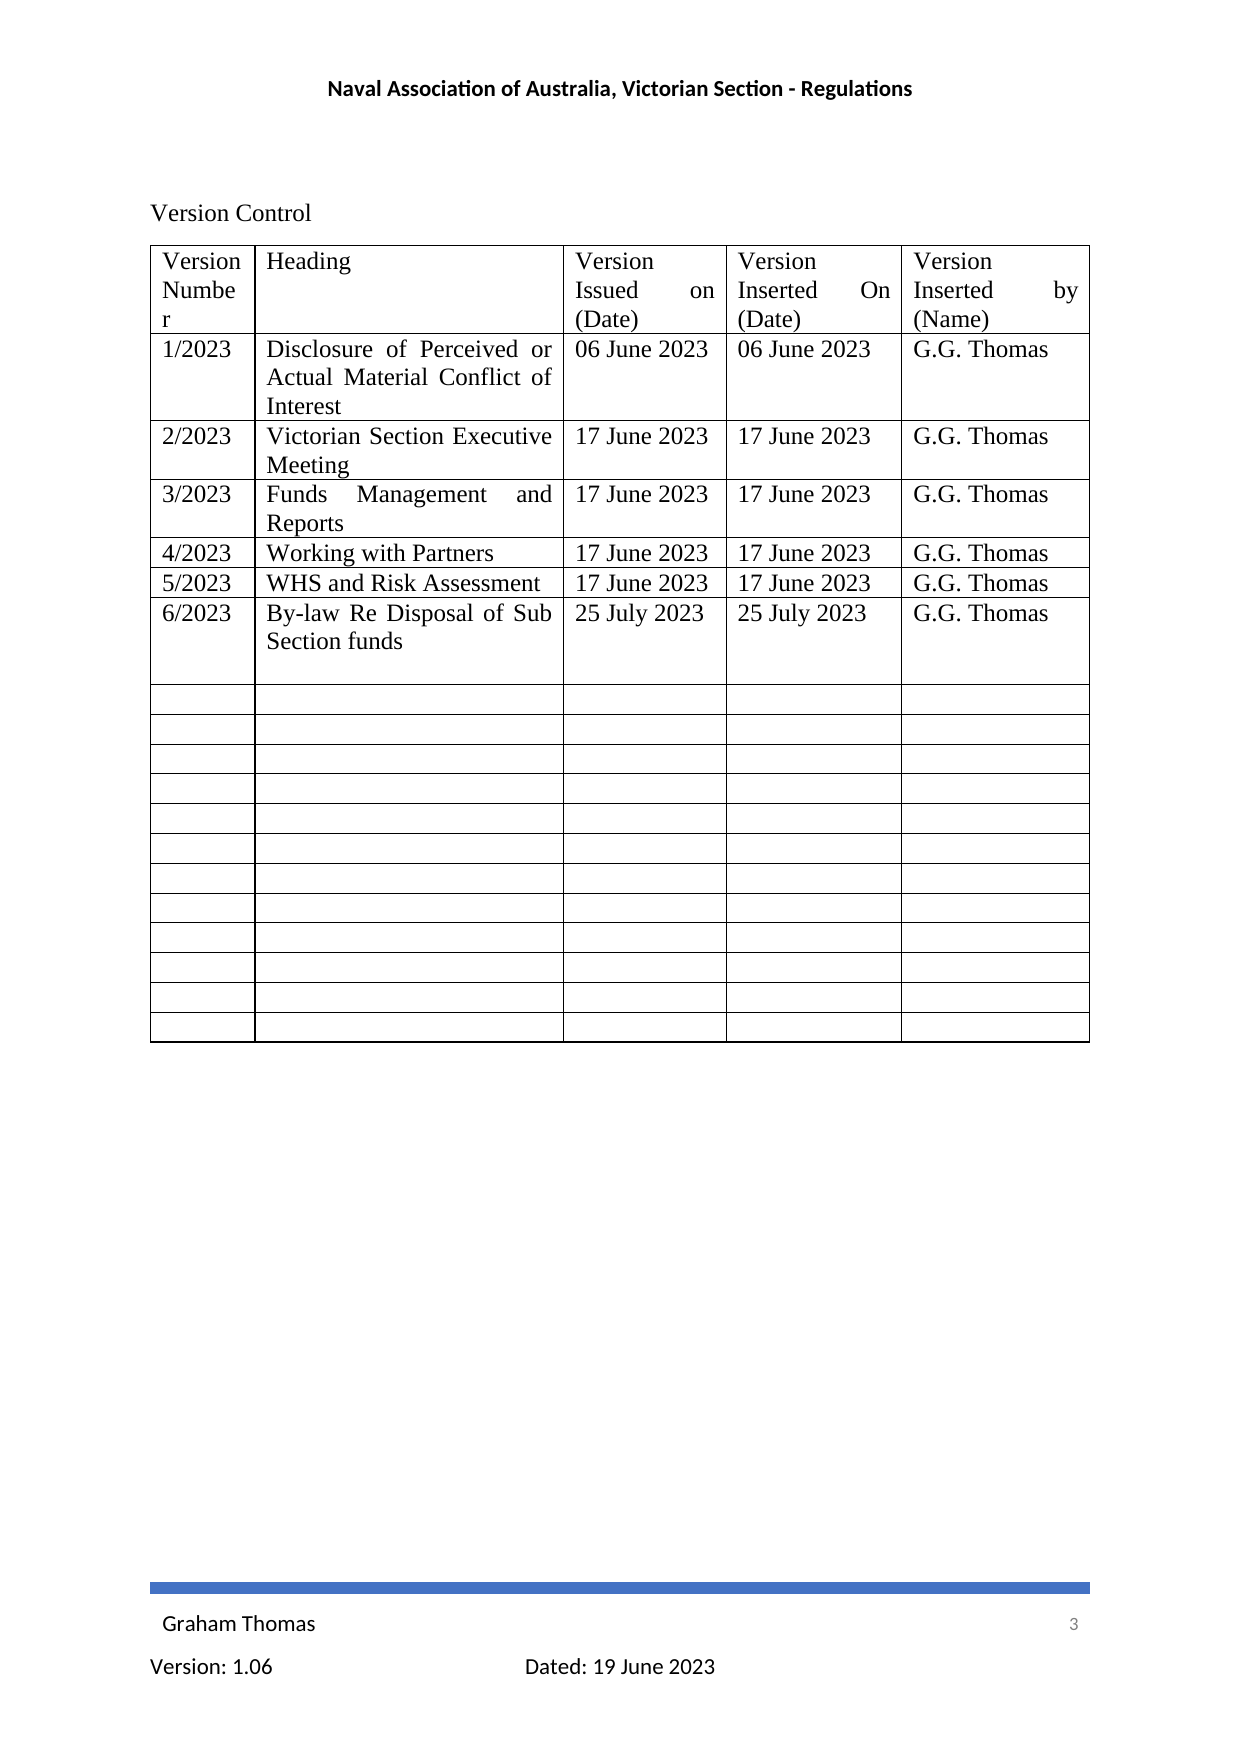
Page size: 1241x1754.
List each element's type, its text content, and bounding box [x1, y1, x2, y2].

table_cell [902, 715, 1089, 743]
table_cell [902, 923, 1089, 952]
table_cell [727, 834, 901, 863]
table_cell [902, 983, 1089, 1012]
table_header Version Issued on (Date) [564, 246, 726, 333]
table_cell [256, 894, 563, 922]
table_cell [151, 745, 254, 773]
table_cell [902, 834, 1089, 863]
table_cell 17 June 2023 [564, 568, 726, 597]
table_cell Working with Partners [256, 538, 563, 567]
table_header Heading [256, 246, 563, 333]
table_cell [256, 983, 563, 1012]
table_cell [256, 685, 563, 714]
table_cell [151, 715, 254, 743]
table_cell 25 July 2023 [727, 598, 901, 684]
table_header Version Number [151, 246, 254, 333]
table_cell [727, 715, 901, 743]
table_cell Funds Management and Reports [256, 480, 563, 537]
table_cell [902, 685, 1089, 714]
table_cell 17 June 2023 [727, 568, 901, 597]
table_cell 17 June 2023 [564, 538, 726, 567]
table_cell [727, 1013, 901, 1041]
table_cell 5/2023 [151, 568, 254, 597]
table_cell [151, 804, 254, 833]
table_cell [151, 894, 254, 922]
table_cell Victorian Section Executive Meeting [256, 421, 563, 478]
table_cell G.G. Thomas [902, 334, 1089, 420]
table_cell [151, 774, 254, 803]
table_cell [902, 864, 1089, 892]
table_cell [151, 834, 254, 863]
table_cell [256, 774, 563, 803]
table_cell 3/2023 [151, 480, 254, 537]
table_cell [564, 834, 726, 863]
table_cell 06 June 2023 [564, 334, 726, 420]
text Version Control [150, 198, 1090, 226]
table_cell [151, 953, 254, 982]
table_cell [727, 804, 901, 833]
table_cell G.G. Thomas [902, 421, 1089, 478]
table_cell [564, 983, 726, 1012]
table_cell [151, 685, 254, 714]
table_cell [564, 894, 726, 922]
table_cell [256, 1013, 563, 1041]
table_cell [902, 953, 1089, 982]
table_cell [564, 864, 726, 892]
table_cell [151, 983, 254, 1012]
table_cell [564, 745, 726, 773]
table_cell [564, 804, 726, 833]
table_cell [564, 715, 726, 743]
table_cell [727, 894, 901, 922]
table_cell [727, 983, 901, 1012]
table_cell [727, 774, 901, 803]
table_cell WHS and Risk Assessment [256, 568, 563, 597]
table_cell G.G. Thomas [902, 538, 1089, 567]
table_cell [727, 864, 901, 892]
table_cell 25 July 2023 [564, 598, 726, 684]
table_cell [151, 1013, 254, 1041]
table_cell [564, 923, 726, 952]
table_cell [902, 894, 1089, 922]
table_cell [256, 923, 563, 952]
table_cell 2/2023 [151, 421, 254, 478]
table_cell [151, 864, 254, 892]
table_header Version Inserted by (Name) [902, 246, 1089, 333]
table_cell [564, 1013, 726, 1041]
table_cell [727, 745, 901, 773]
table_cell [902, 804, 1089, 833]
table_header Version Inserted On (Date) [727, 246, 901, 333]
table_cell [727, 953, 901, 982]
table_cell [902, 774, 1089, 803]
table_cell [564, 774, 726, 803]
table_cell 06 June 2023 [727, 334, 901, 420]
table_cell G.G. Thomas [902, 480, 1089, 537]
table_cell [727, 685, 901, 714]
table_cell [256, 804, 563, 833]
table_cell 17 June 2023 [727, 480, 901, 537]
table_cell [256, 953, 563, 982]
table_cell G.G. Thomas [902, 568, 1089, 597]
table_cell 1/2023 [151, 334, 254, 420]
table_cell [564, 953, 726, 982]
table_cell 17 June 2023 [727, 538, 901, 567]
table_cell [151, 923, 254, 952]
table_cell 17 June 2023 [727, 421, 901, 478]
table_cell G.G. Thomas [902, 598, 1089, 684]
table_cell [256, 864, 563, 892]
table_cell Disclosure of Perceived or Actual Material Conflict of Interest [256, 334, 563, 420]
table_cell [902, 1013, 1089, 1041]
table_cell 4/2023 [151, 538, 254, 567]
table_cell [564, 685, 726, 714]
table_cell [256, 715, 563, 743]
table_cell [256, 745, 563, 773]
table_cell [727, 923, 901, 952]
table_cell 6/2023 [151, 598, 254, 684]
table_cell 17 June 2023 [564, 421, 726, 478]
table_cell [902, 745, 1089, 773]
table_cell By-law Re Disposal of Sub Section funds [256, 598, 563, 684]
table_cell 17 June 2023 [564, 480, 726, 537]
table_cell [256, 834, 563, 863]
